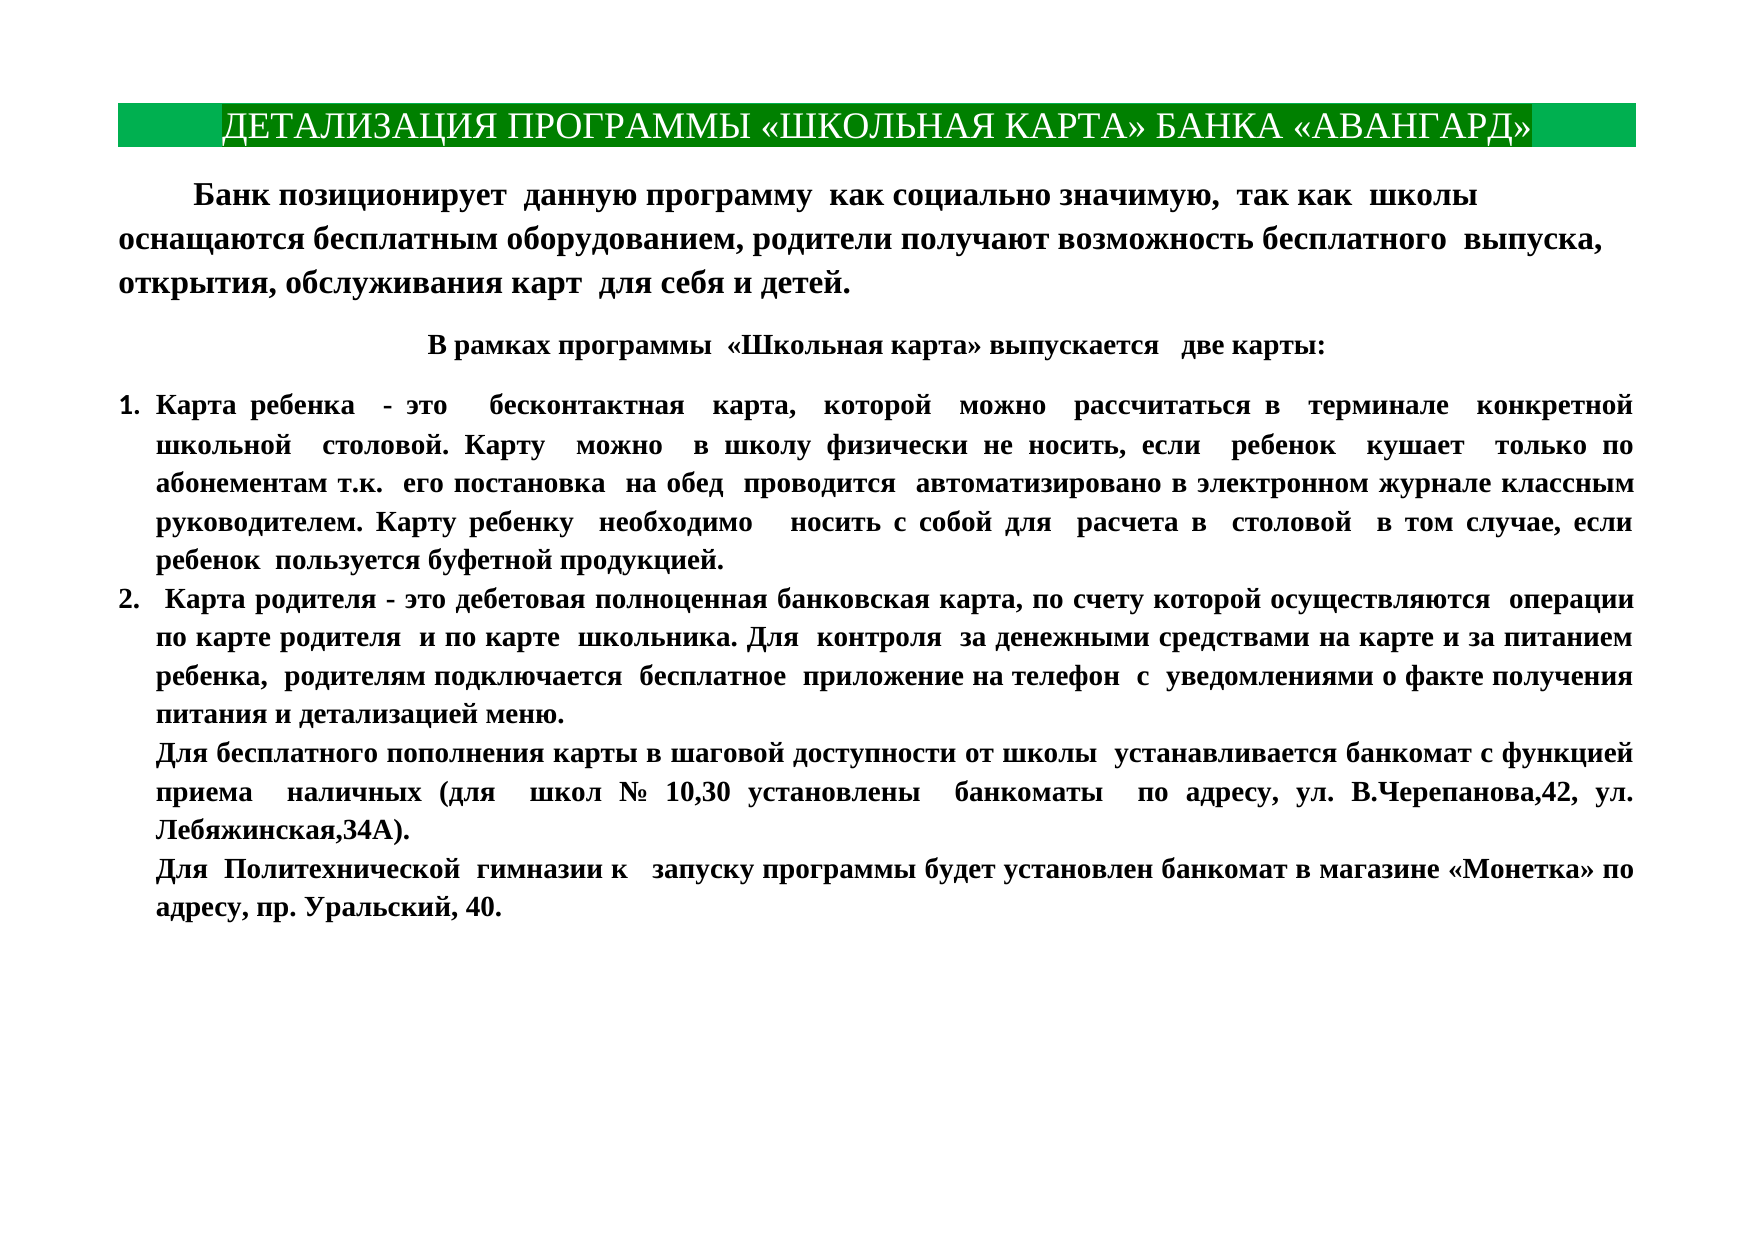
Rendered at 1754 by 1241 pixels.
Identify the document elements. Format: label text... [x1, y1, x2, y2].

text В рамках программы «Школьная карта» выпускается две карты: [118, 327, 1636, 360]
list Для бесплатного пополнения карты в шаговой доступности от школы устанавливается банкомат с функцией приема наличных (для школ № 10,30 установлены банкоматы по адресу, ул. В.Черепанова,42, ул. Лебяжинская,34А). [156, 735, 1636, 846]
list Для Политехнической гимназии к запуску программы будет установлен банкомат в магазине «Монетка» по адресу, пр. Уральский, 40. [156, 851, 1636, 923]
text ДЕТАЛИЗАЦИЯ ПРОГРАММЫ «ШКОЛЬНАЯ КАРТА» БАНКА «АВАНГАРД» [118, 103, 1636, 147]
text Банк позиционирует данную программу как социально значимую, так как школы оснащаются бесплатным оборудованием, родители получают возможность бесплатного выпуска, открытия, обслуживания карт для себя и детей. [118, 174, 1636, 300]
list Карта ребенка - это бесконтактная карта, которой можно рассчитаться в терминале конкретной школьной столовой. Карту можно в школу физически не носить, если ребенок кушает только по абонементам т.к. его постановка на обед проводится автоматизировано в электронном журнале классным руководителем. Карту ребенку необходимо носить с собой для расчета в столовой в том случае, если ребенок пользуется буфетной продукцией. [118, 386, 1636, 576]
list Карта родителя - это дебетовая полноценная банковская карта, по счету которой осуществляются операции по карте родителя и по карте школьника. Для контроля за денежными средствами на карте и за питанием ребенка, родителям подключается бесплатное приложение на телефон с уведомлениями о факте получения питания и детализацией меню. [118, 581, 1636, 730]
